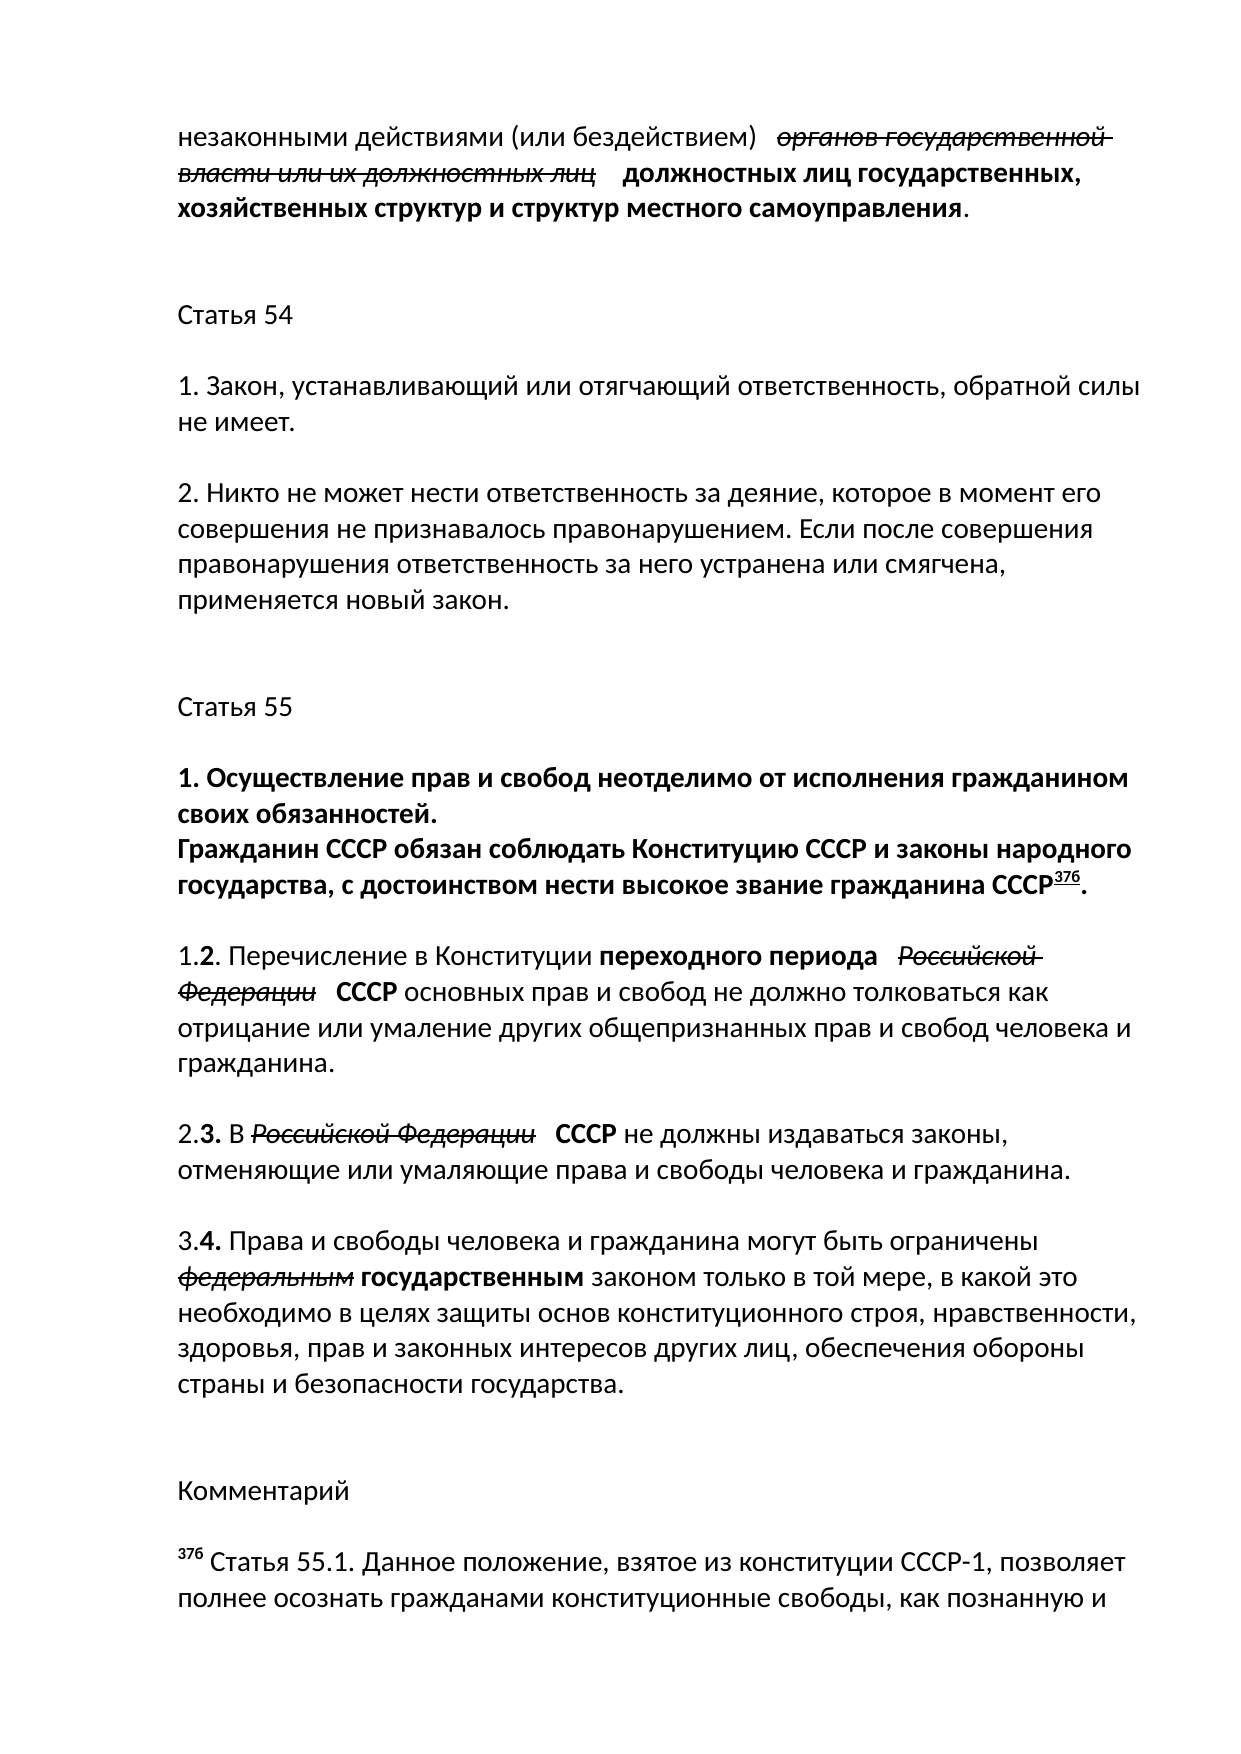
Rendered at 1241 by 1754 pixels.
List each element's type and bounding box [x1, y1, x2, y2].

text [177, 118, 1152, 1614]
